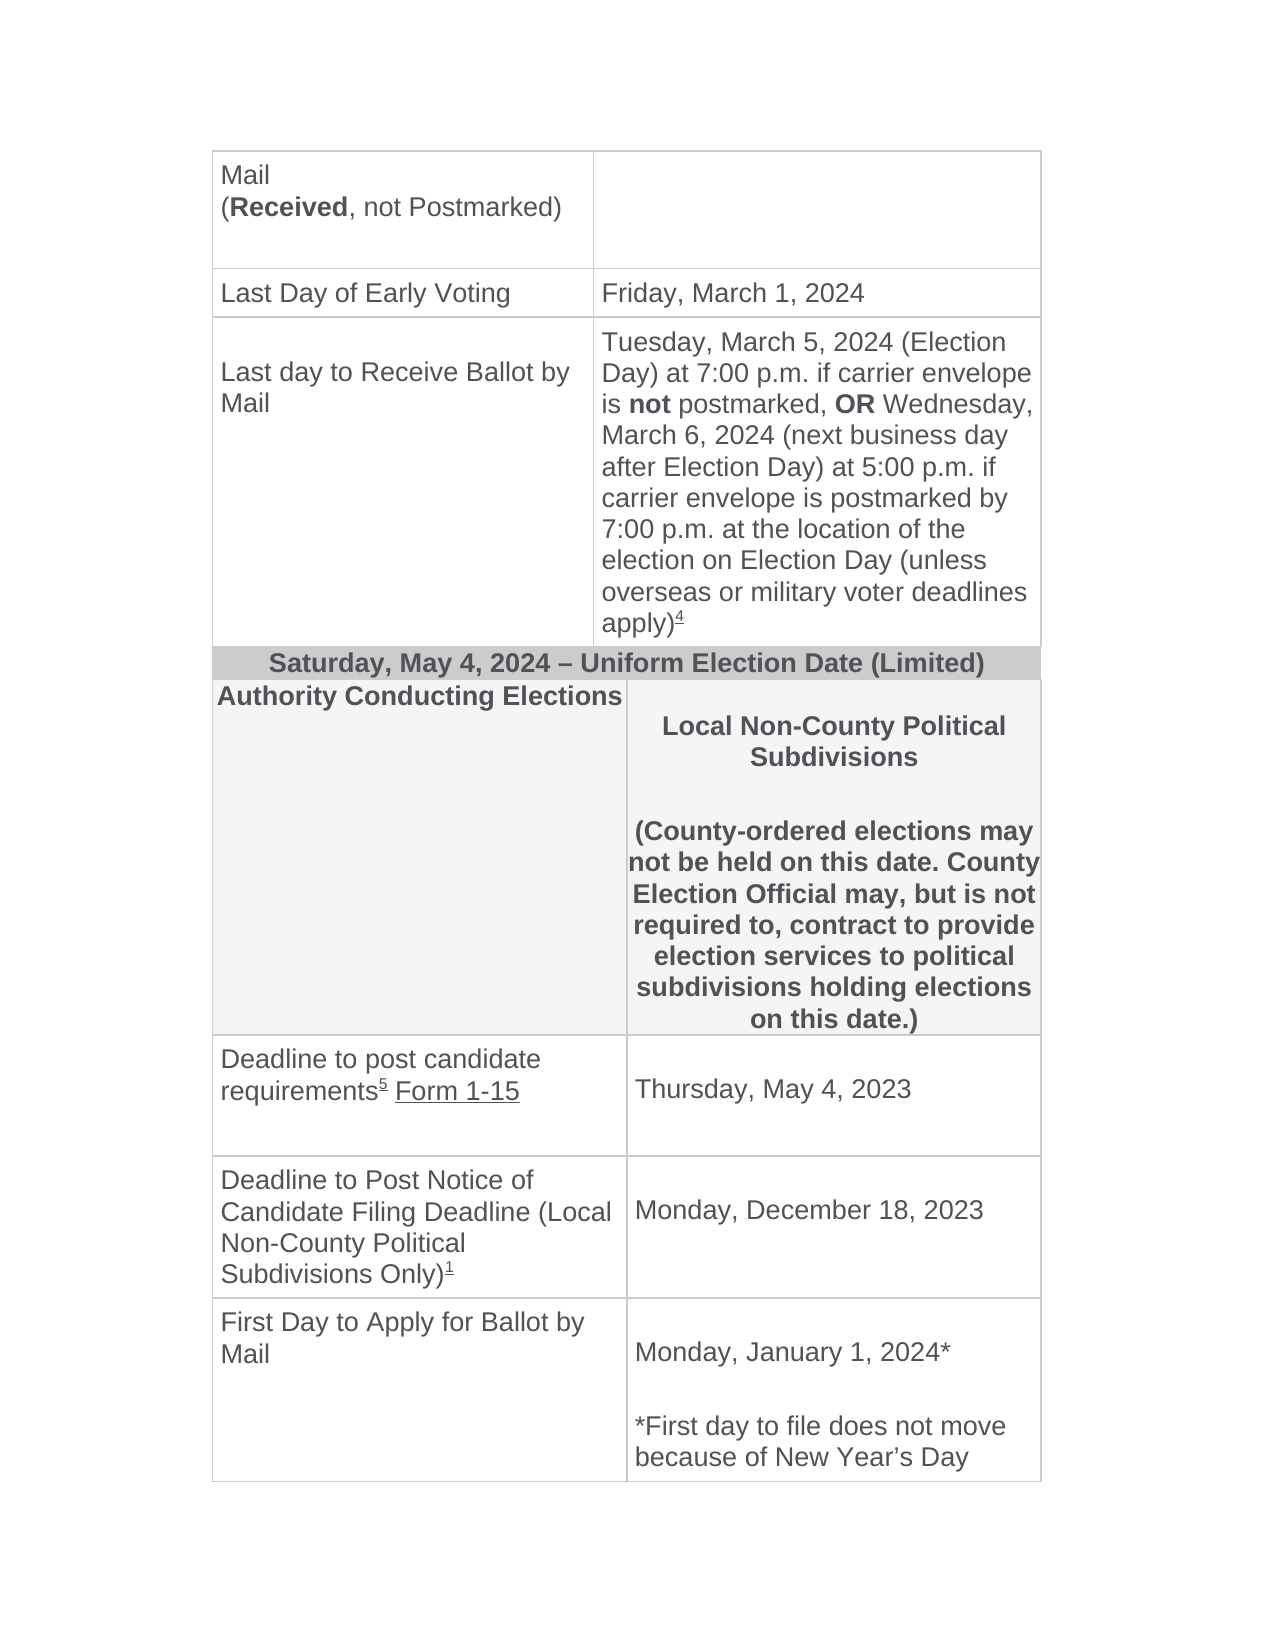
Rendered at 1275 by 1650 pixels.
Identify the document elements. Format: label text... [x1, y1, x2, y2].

table_cell Local Non-County Political Subdivisions (County-ordered elections may not be held on this date. County Election Official may, but is not required to, contract to provide election services to political subdivisions holding elections on this date.) [628, 680, 1040, 1034]
table_cell Deadline to Post Notice of Candidate Filing Deadline (Local Non-County Political Subdivisions Only)1 [213, 1157, 626, 1297]
table_cell Tuesday, March 5, 2024 (Election Day) at 7:00 p.m. if carrier envelope is not postmarked, OR Wednesday, March 6, 2024 (next business day after Election Day) at 5:00 p.m. if carrier envelope is postmarked by 7:00 p.m. at the location of the election on Election Day (unless overseas or military voter deadlines apply)4 [594, 318, 1040, 646]
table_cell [213, 1299, 626, 1481]
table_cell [628, 1299, 1040, 1481]
table_cell Deadline to post candidate requirements5 Form 1-15 [213, 1036, 626, 1155]
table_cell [213, 152, 593, 268]
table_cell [594, 152, 1040, 268]
table_cell Monday, December 18, 2023 [628, 1157, 1040, 1297]
table_cell Friday, March 1, 2024 [594, 269, 1040, 316]
table_cell Last Day of Early Voting [213, 269, 593, 316]
table_cell Authority Conducting Elections [213, 680, 626, 1034]
table_cell Last day to Receive Ballot by Mail [213, 318, 593, 646]
table_cell Thursday, May 4, 2023 [628, 1036, 1040, 1155]
